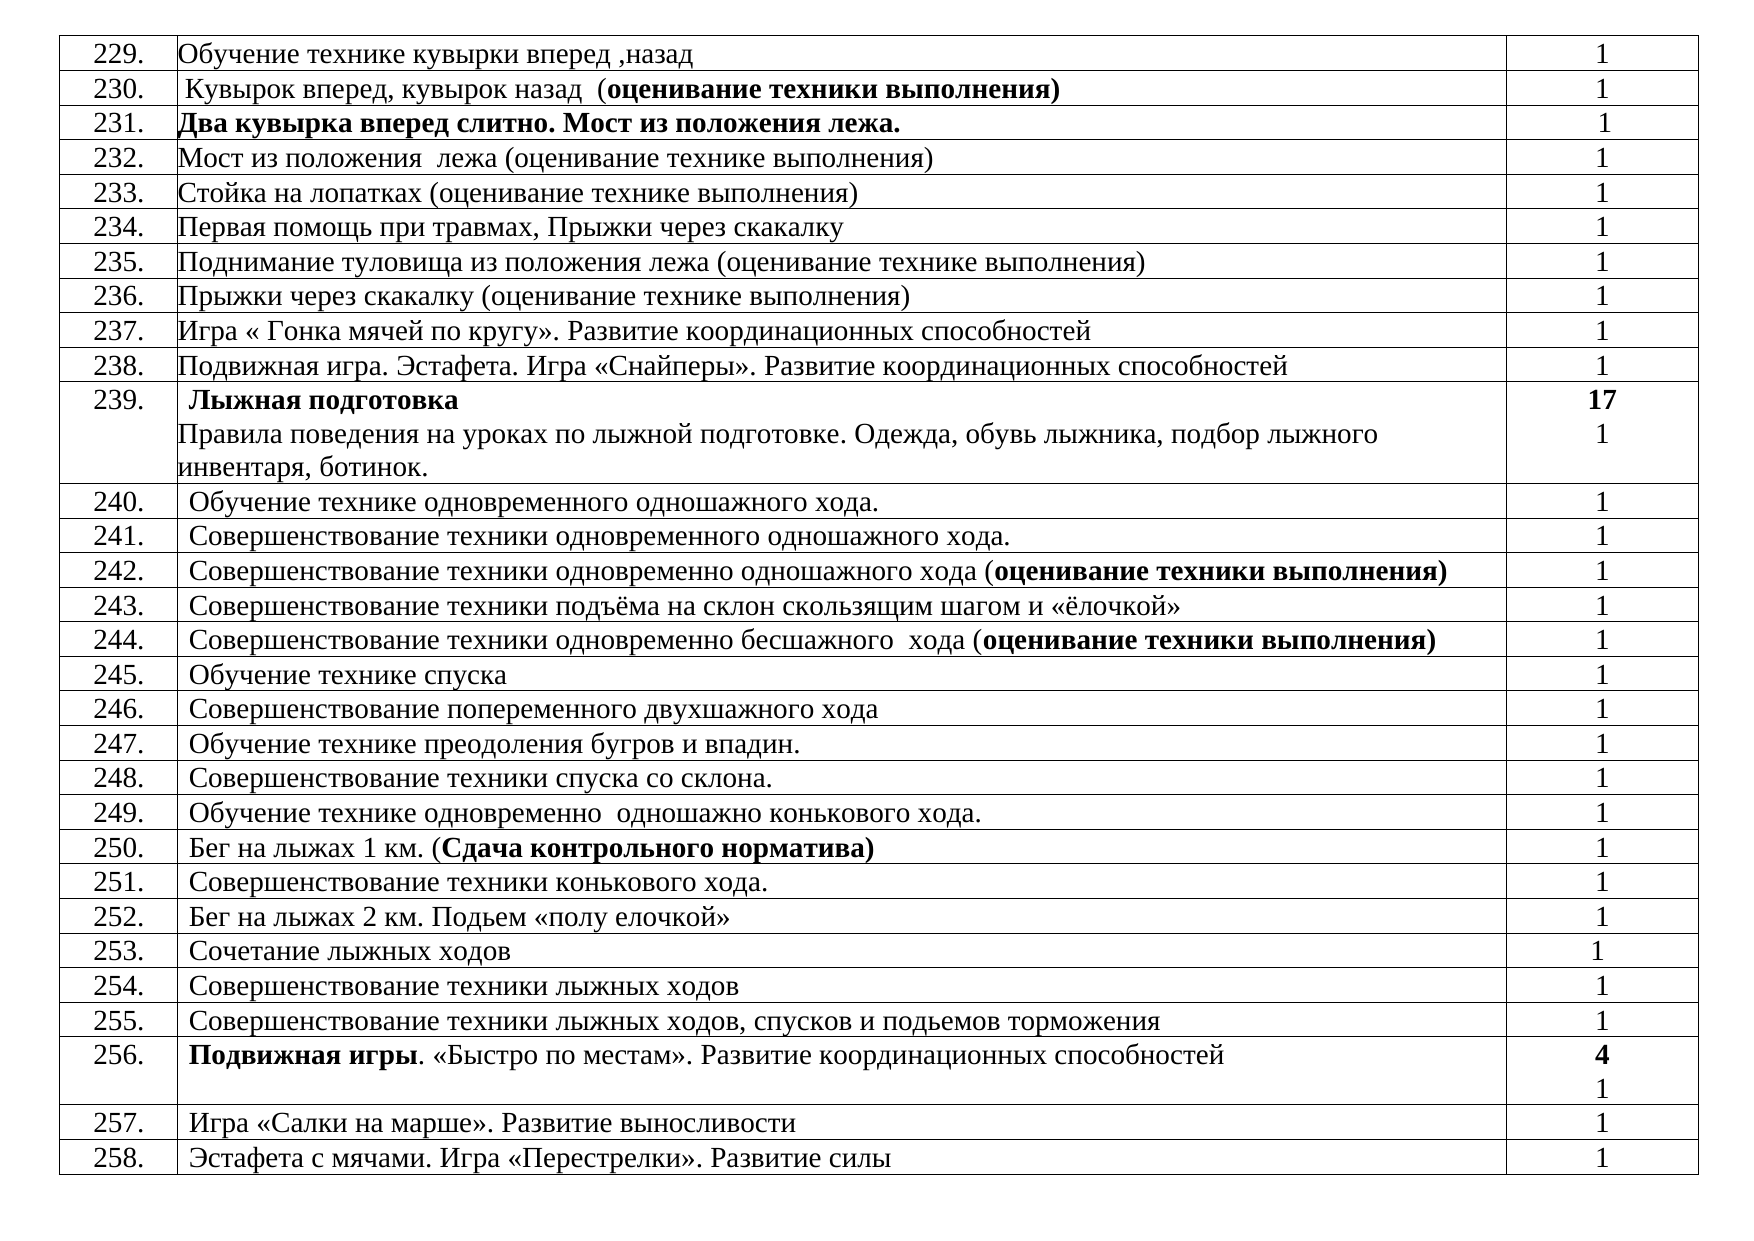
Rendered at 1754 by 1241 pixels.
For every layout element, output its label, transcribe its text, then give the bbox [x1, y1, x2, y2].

table_cell 1 [1507, 106, 1698, 139]
table_cell [60, 864, 177, 898]
table_cell Бег на лыжах 1 км. (Сдача контрольного норматива) [178, 830, 1506, 863]
table_cell [60, 899, 177, 932]
table_cell Совершенствование техники конькового хода. [178, 864, 1506, 898]
table_cell Совершенствование техники лыжных ходов [178, 968, 1506, 1002]
table_cell Лыжная подготовка Правила поведения на уроках по лыжной подготовке. Одежда, обувь лыжника, подбор лыжного инвентаря, ботинок. [178, 382, 1506, 483]
table_cell [60, 1003, 177, 1036]
table_cell 1 [1507, 1105, 1698, 1139]
table_cell [60, 36, 177, 70]
table_cell 17 1 [1507, 382, 1698, 483]
table_cell [60, 382, 177, 483]
table_cell 1 [1507, 244, 1698, 277]
table_cell Кувырок вперед, кувырок назад (оценивание техники выполнения) [178, 71, 1506, 104]
table_cell [60, 934, 177, 967]
table_cell Совершенствование попеременного двухшажного хода [178, 691, 1506, 725]
table_cell Совершенствование техники спуска со склона. [178, 761, 1506, 794]
table_cell Игра « Гонка мячей по кругу». Развитие координационных способностей [178, 313, 1506, 347]
table_cell Сочетание лыжных ходов [178, 934, 1506, 967]
table_cell Совершенствование техники одновременно одношажного хода (оценивание техники выполнения) [178, 553, 1506, 587]
table_cell [60, 71, 177, 104]
table_cell Совершенствование техники одновременного одношажного хода. [178, 519, 1506, 552]
table_cell 1 [1507, 691, 1698, 725]
table_cell [60, 726, 177, 759]
table_cell 1 [1507, 726, 1698, 759]
table_cell Обучение технике одновременного одношажного хода. [178, 484, 1506, 517]
table_cell [60, 622, 177, 656]
table_cell 1 [1507, 484, 1698, 517]
table_cell 1 [1507, 830, 1698, 863]
table_cell [60, 657, 177, 690]
table_cell [60, 968, 177, 1002]
table_cell [60, 761, 177, 794]
table_cell Обучение технике спуска [178, 657, 1506, 690]
table_cell 1 [1507, 934, 1698, 967]
table_cell [60, 691, 177, 725]
table_cell [60, 588, 177, 621]
table_cell Мост из положения лежа (оценивание технике выполнения) [178, 140, 1506, 174]
table_cell [60, 175, 177, 208]
table_cell [60, 1140, 177, 1173]
table_cell 1 [1507, 553, 1698, 587]
table_cell 1 [1507, 1140, 1698, 1173]
table_cell 1 [1507, 71, 1698, 104]
table_cell 1 [1507, 899, 1698, 932]
table_cell 1 [1507, 1003, 1698, 1036]
table_cell 1 [1507, 761, 1698, 794]
table_cell Совершенствование техники одновременно бесшажного хода (оценивание техники выполнения) [178, 622, 1506, 656]
table_cell Стойка на лопатках (оценивание технике выполнения) [178, 175, 1506, 208]
table_cell 1 [1507, 968, 1698, 1002]
table_cell 1 [1507, 36, 1698, 70]
table_cell 1 [1507, 175, 1698, 208]
table_cell [60, 106, 177, 139]
table_cell [60, 1105, 177, 1139]
table_cell 1 [1507, 209, 1698, 243]
table_cell Игра «Салки на марше». Развитие выносливости [178, 1105, 1506, 1139]
table_cell Подвижная игра. Эстафета. Игра «Снайперы». Развитие координационных способностей [178, 348, 1506, 381]
table_cell 1 [1507, 657, 1698, 690]
table_cell Эстафета с мячами. Игра «Перестрелки». Развитие силы [178, 1140, 1506, 1173]
table_cell [60, 830, 177, 863]
table_cell Обучение технике кувырки вперед ,назад [178, 36, 1506, 70]
table_cell 1 [1507, 795, 1698, 829]
table_cell [60, 795, 177, 829]
table_cell Бег на лыжах 2 км. Подьем «полу елочкой» [178, 899, 1506, 932]
table_cell [60, 519, 177, 552]
table_cell Первая помощь при травмах, Прыжки через скакалку [178, 209, 1506, 243]
table_cell 1 [1507, 279, 1698, 312]
table_cell 1 [1507, 140, 1698, 174]
table_cell [60, 279, 177, 312]
table_cell Совершенствование техники лыжных ходов, спусков и подьемов торможения [178, 1003, 1506, 1036]
table_cell 1 [1507, 864, 1698, 898]
table_cell 1 [1507, 519, 1698, 552]
table_cell [60, 484, 177, 517]
table_cell [60, 1037, 177, 1104]
table_cell [60, 244, 177, 277]
table_cell Прыжки через скакалку (оценивание технике выполнения) [178, 279, 1506, 312]
table_cell 1 [1507, 622, 1698, 656]
table_cell 1 [1507, 348, 1698, 381]
table_cell Обучение технике одновременно одношажно конькового хода. [178, 795, 1506, 829]
table_cell 1 [1507, 313, 1698, 347]
table_cell Совершенствование техники подъёма на склон скользящим шагом и «ёлочкой» [178, 588, 1506, 621]
table_cell Два кувырка вперед слитно. Мост из положения лежа. [178, 106, 1506, 139]
table_cell [60, 553, 177, 587]
table_cell [60, 348, 177, 381]
table_cell [60, 313, 177, 347]
table_cell Подвижная игры. «Быстро по местам». Развитие координационных способностей [178, 1037, 1506, 1104]
table_cell Обучение технике преодоления бугров и впадин. [178, 726, 1506, 759]
table_cell [60, 209, 177, 243]
table_cell 4 1 [1507, 1037, 1698, 1104]
table_cell [60, 140, 177, 174]
table_cell Поднимание туловища из положения лежа (оценивание технике выполнения) [178, 244, 1506, 277]
table_cell 1 [1507, 588, 1698, 621]
